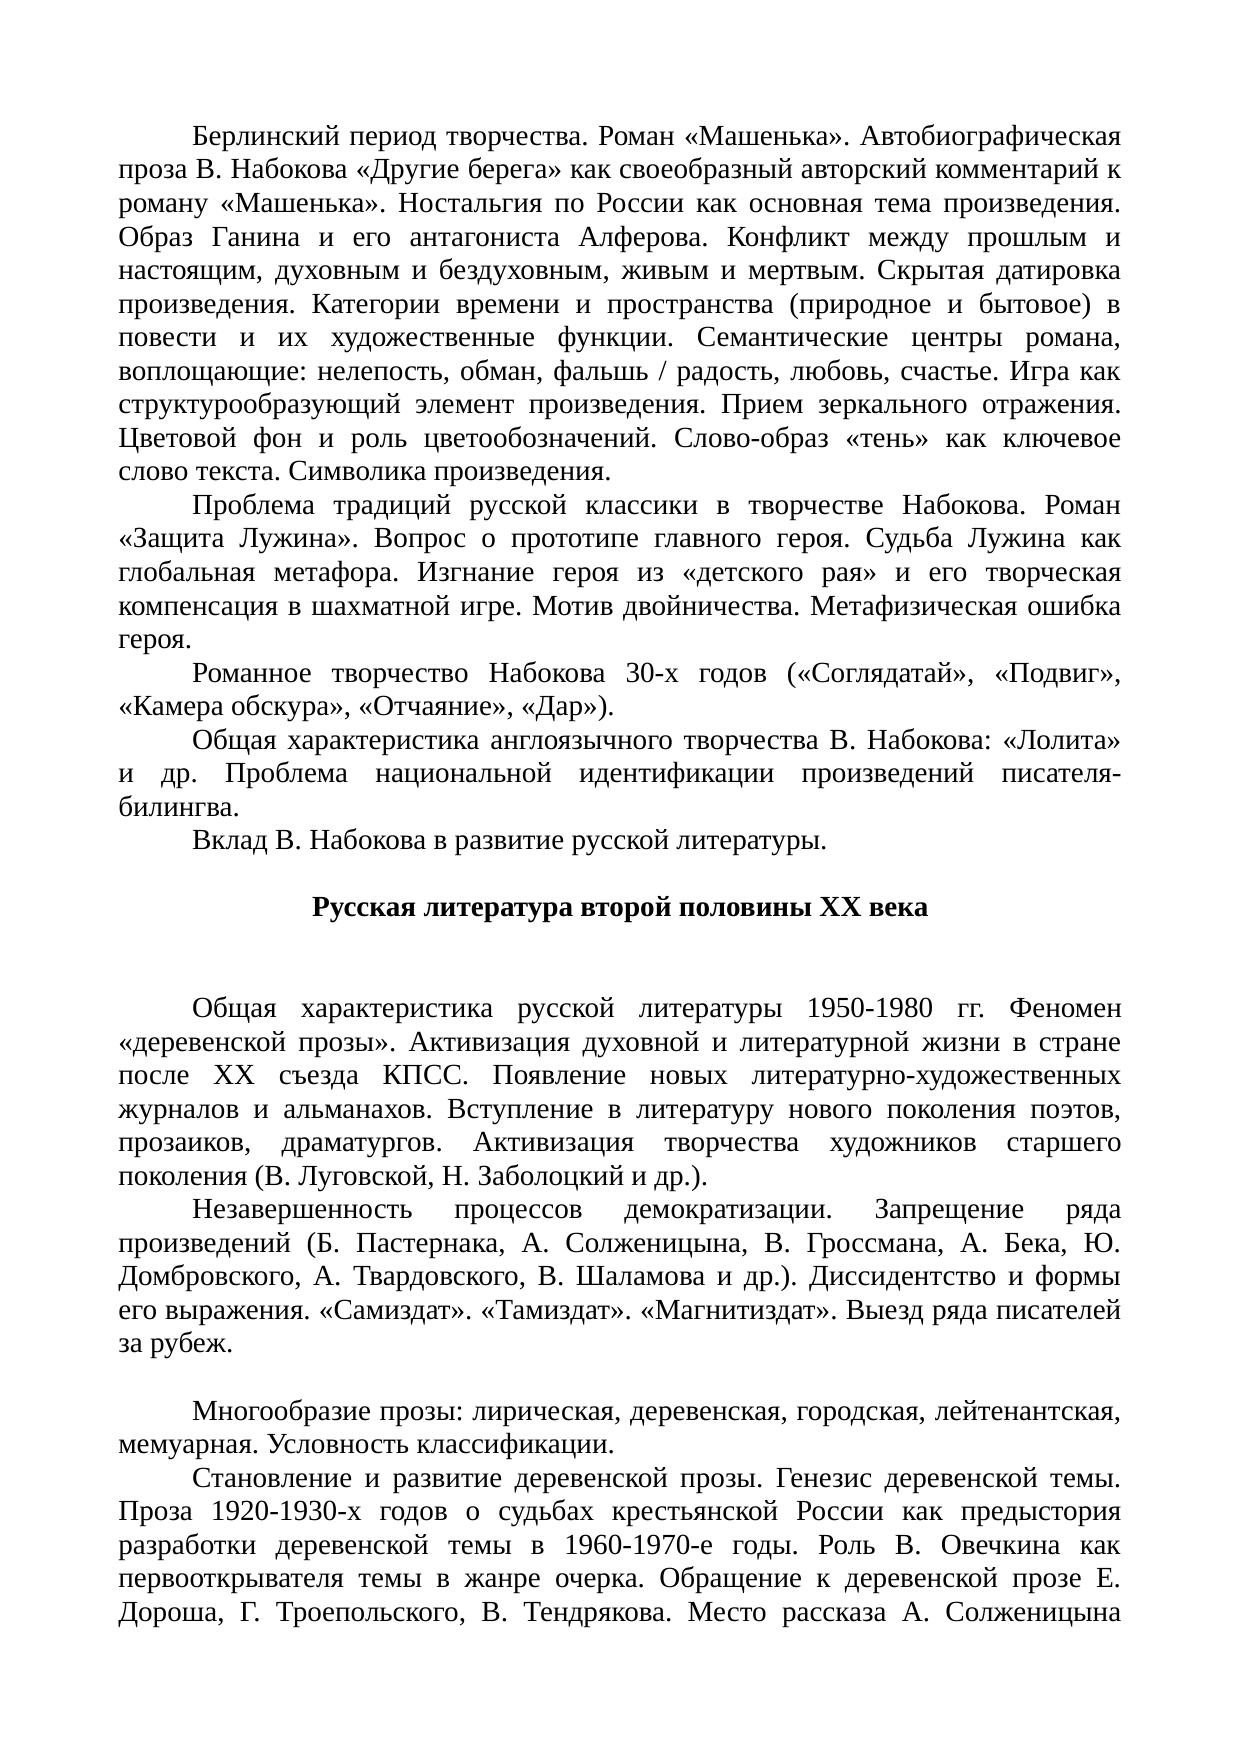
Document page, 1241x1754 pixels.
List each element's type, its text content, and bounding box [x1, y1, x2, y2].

text Общая характеристика англоязычного творчества В. Набокова: «Лолита» и др. Проблема национальной идентификации произведений писателя-билингва. [118, 722, 1122, 822]
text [118, 1460, 1122, 1627]
text Общая характеристика русской литературы 1950-1980 гг. Феномен «деревенской прозы». Активизация духовной и литературной жизни в стране после ХХ съезда КПСС. Появление новых литературно-художественных журналов и альманахов. Вступление в литературу нового поколения поэтов, прозаиков, драматургов. Активизация творчества художников старшего поколения (В. Луговской, Н. Заболоцкий и др.). [118, 990, 1122, 1191]
text Незавершенность процессов демократизации. Запрещение ряда произведений (Б. Пастернака, А. Солженицына, В. Гроссмана, А. Бека, Ю. Домбровского, А. Твардовского, В. Шаламова и др.). Диссидентство и формы его выражения. «Самиздат». «Тамиздат». «Магнитиздат». Выезд ряда писателей за рубеж. [118, 1191, 1122, 1359]
text Вклад В. Набокова в развитие русской литературы. [118, 822, 1122, 856]
text Берлинский период творчества. Роман «Машенька». Автобиографическая проза В. Набокова «Другие берега» как своеобразный авторский комментарий к роману «Машенька». Ностальгия по России как основная тема произведения. Образ Ганина и его антагониста Алферова. Конфликт между прошлым и настоящим, духовным и бездуховным, живым и мертвым. Скрытая датировка произведения. Категории времени и пространства (природное и бытовое) в повести и их художественные функции. Семантические центры романа, воплощающие: нелепость, обман, фальшь / радость, любовь, счастье. Игра как структурообразующий элемент произведения. Прием зеркального отражения. Цветовой фон и роль цветообозначений. Слово-образ «тень» как ключевое слово текста. Символика произведения. [118, 118, 1122, 487]
text Русская литература второй половины ХХ века [118, 889, 1122, 923]
text Проблема традиций русской классики в творчестве Набокова. Роман «Защита Лужина». Вопрос о прототипе главного героя. Судьба Лужина как глобальная метафора. Изгнание героя из «детского рая» и его творческая компенсация в шахматной игре. Мотив двойничества. Метафизическая ошибка героя. [118, 487, 1122, 655]
text Романное творчество Набокова 30-х годов («Соглядатай», «Подвиг», «Камера обскура», «Отчаяние», «Дар»). [118, 655, 1122, 722]
text Многообразие прозы: лирическая, деревенская, городская, лейтенантская, мемуарная. Условность классификации. [118, 1393, 1122, 1460]
